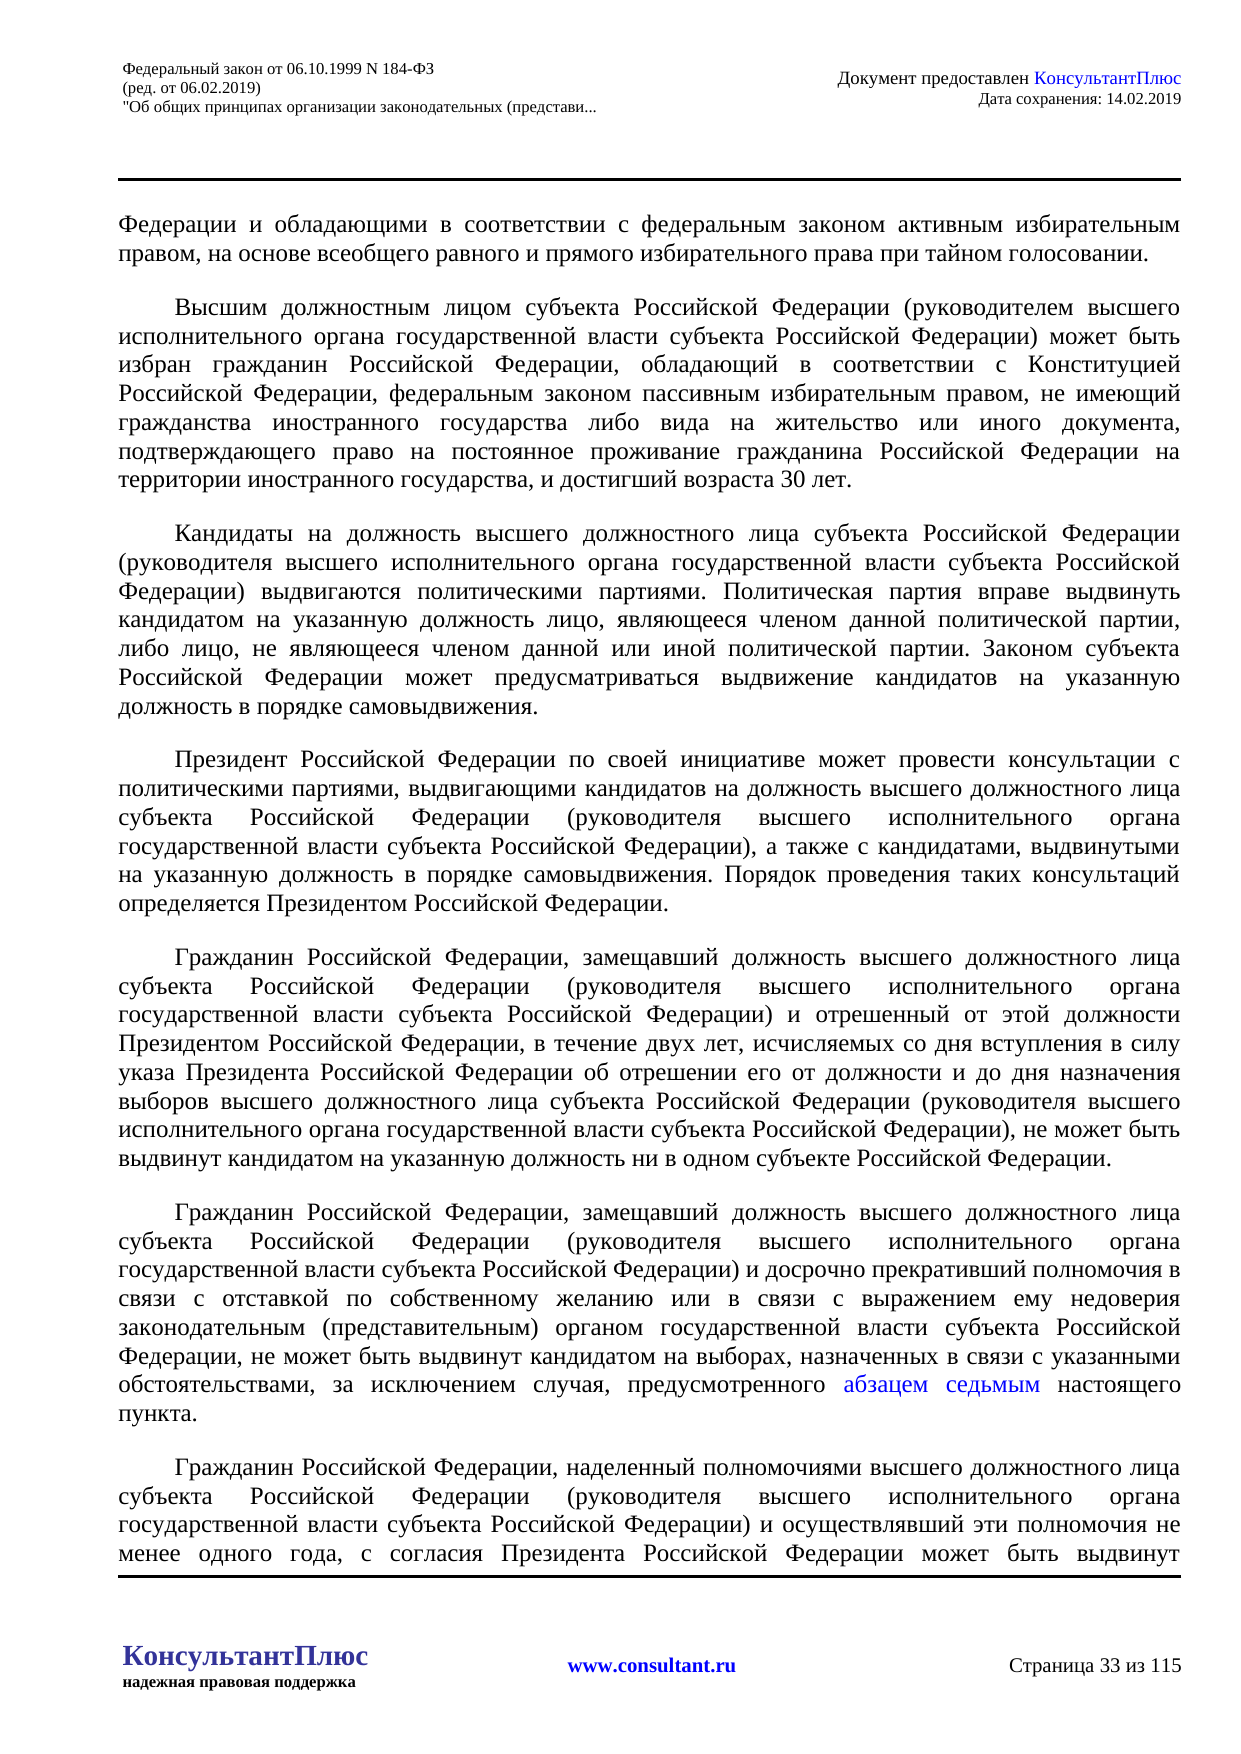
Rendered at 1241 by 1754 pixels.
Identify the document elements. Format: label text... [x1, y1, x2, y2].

text Президент Российской Федерации по своей инициативе может провести консультации с политическими партиями, выдвигающими кандидатов на должность высшего должностного лица субъекта Российской Федерации (руководителя высшего исполнительного органа государственной власти субъекта Российской Федерации), а также с кандидатами, выдвинутыми на указанную должность в порядке самовыдвижения. Порядок проведения таких консультаций определяется Президентом Российской Федерации. [118, 744, 1181, 917]
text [118, 209, 1181, 267]
text Гражданин Российской Федерации, замещавший должность высшего должностного лица субъекта Российской Федерации (руководителя высшего исполнительного органа государственной власти субъекта Российской Федерации) и отрешенный от этой должности Президентом Российской Федерации, в течение двух лет, исчисляемых со дня вступления в силу указа Президента Российской Федерации об отрешении его от должности и до дня назначения выборов высшего должностного лица субъекта Российской Федерации (руководителя высшего исполнительного органа государственной власти субъекта Российской Федерации), не может быть выдвинут кандидатом на указанную должность ни в одном субъекте Российской Федерации. [118, 942, 1181, 1172]
text Высшим должностным лицом субъекта Российской Федерации (руководителем высшего исполнительного органа государственной власти субъекта Российской Федерации) может быть избран гражданин Российской Федерации, обладающий в соответствии с Конституцией Российской Федерации, федеральным законом пассивным избирательным правом, не имеющий гражданства иностранного государства либо вида на жительство или иного документа, подтверждающего право на постоянное проживание гражданина Российской Федерации на территории иностранного государства, и достигший возраста 30 лет. [118, 292, 1181, 493]
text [118, 1452, 1181, 1567]
text Кандидаты на должность высшего должностного лица субъекта Российской Федерации (руководителя высшего исполнительного органа государственной власти субъекта Российской Федерации) выдвигаются политическими партиями. Политическая партия вправе выдвинуть кандидатом на указанную должность лицо, являющееся членом данной политической партии, либо лицо, не являющееся членом данной или иной политической партии. Законом субъекта Российской Федерации может предусматриваться выдвижение кандидатов на указанную должность в порядке самовыдвижения. [118, 518, 1181, 719]
text Гражданин Российской Федерации, замещавший должность высшего должностного лица субъекта Российской Федерации (руководителя высшего исполнительного органа государственной власти субъекта Российской Федерации) и досрочно прекративший полномочия в связи с отставкой по собственному желанию или в связи с выражением ему недоверия законодательным (представительным) органом государственной власти субъекта Российской Федерации, не может быть выдвинут кандидатом на выборах, назначенных в связи с указанными обстоятельствами, за исключением случая, предусмотренного абзацем седьмым настоящего пункта. [118, 1197, 1181, 1427]
